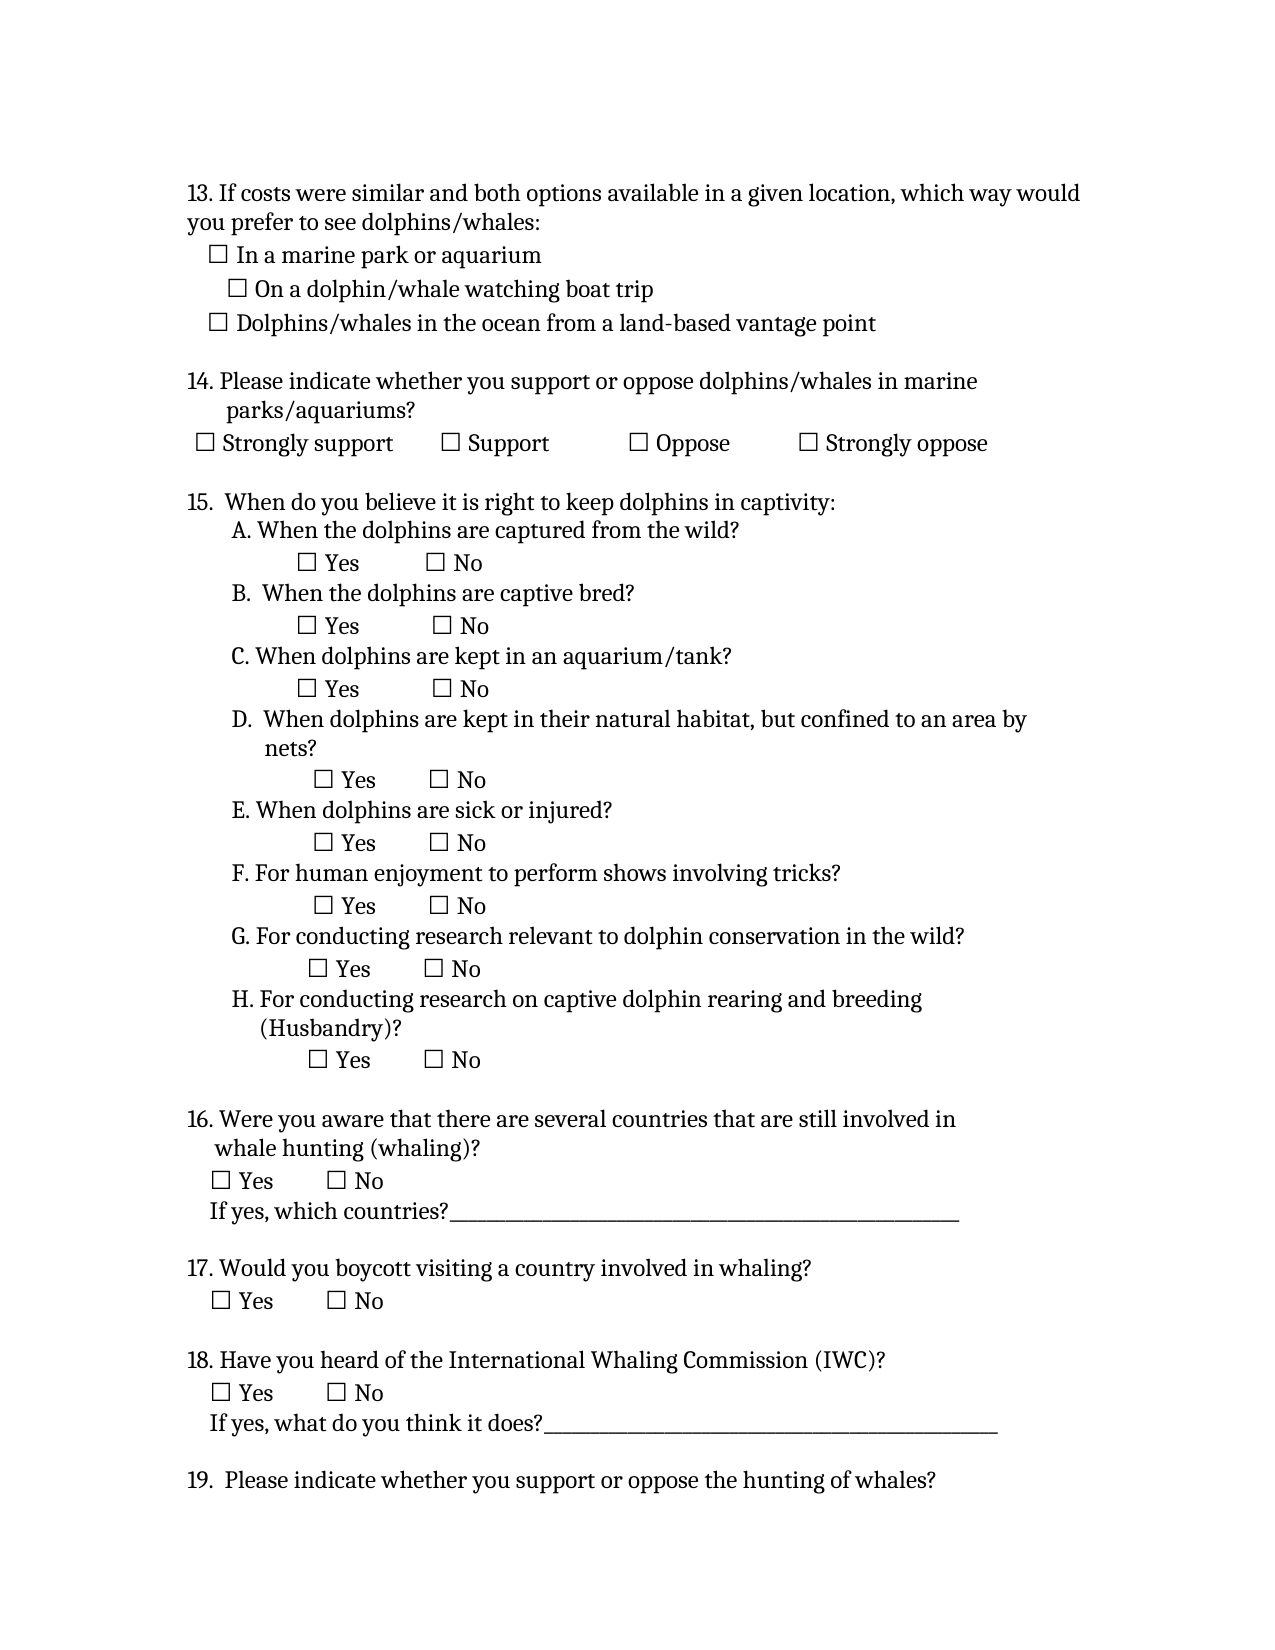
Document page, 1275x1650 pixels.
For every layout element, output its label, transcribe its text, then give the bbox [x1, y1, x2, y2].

text 18. Have you heard of the International Whaling Commission (IWC)? [187, 1346, 1087, 1374]
text ☐ Yes ☐ No [187, 1162, 1087, 1197]
text D. When dolphins are kept in their natural habitat, but confined to an area by [187, 705, 1087, 733]
text (Husbandry)? [187, 1013, 1087, 1042]
text ☐ Yes ☐ No [187, 762, 1087, 796]
text ☐ Yes ☐ No [187, 888, 1087, 922]
text nets? [187, 733, 1087, 762]
text ☐ Dolphins/whales in the ocean from a land-based vantage point [187, 304, 1087, 338]
text ☐ Yes ☐ No [187, 1283, 1087, 1317]
text parks/aquariums? [187, 396, 1087, 425]
text 15. When do you believe it is right to keep dolphins in captivity: [187, 487, 1087, 516]
text A. When the dolphins are captured from the wild? [187, 516, 1087, 545]
text ☐ Yes ☐ No [187, 608, 1087, 642]
text ☐ Yes ☐ No [187, 1374, 1087, 1408]
text B. When the dolphins are captive bred? [187, 579, 1087, 608]
text H. For conducting research on captive dolphin rearing and breeding [187, 985, 1087, 1013]
text G. For conducting research relevant to dolphin conservation in the wild? [187, 922, 1087, 951]
text 16. Were you aware that there are several countries that are still involved in [187, 1105, 1087, 1134]
text ☐ Yes ☐ No [187, 951, 1087, 985]
text If yes, which countries?_______________________________________________________ [187, 1197, 1087, 1225]
text ☐ In a marine park or aquarium [187, 236, 1087, 270]
text 14. Please indicate whether you support or oppose dolphins/whales in marine [187, 367, 1087, 396]
text ☐ Yes ☐ No [187, 545, 1087, 579]
text ☐ Yes ☐ No [187, 825, 1087, 859]
text 13. If costs were similar and both options available in a given location, which way would you prefer to see dolphins/whales: [187, 179, 1087, 236]
text 19. Please indicate whether you support or oppose the hunting of whales? [187, 1466, 1087, 1495]
text If yes, what do you think it does?_________________________________________________ [187, 1408, 1087, 1437]
text ☐ Yes ☐ No [187, 671, 1087, 705]
text 17. Would you boycott visiting a country involved in whaling? [187, 1254, 1087, 1283]
text ☐ Yes ☐ No [187, 1042, 1087, 1076]
text E. When dolphins are sick or injured? [187, 796, 1087, 825]
text F. For human enjoyment to perform shows involving tricks? [187, 859, 1087, 888]
text C. When dolphins are kept in an aquarium/tank? [187, 642, 1087, 671]
text whale hunting (whaling)? [187, 1134, 1087, 1162]
text ☐ On a dolphin/whale watching boat trip [187, 270, 1087, 304]
text ☐ Strongly support ☐ Support ☐ Oppose ☐ Strongly oppose [187, 425, 1087, 459]
